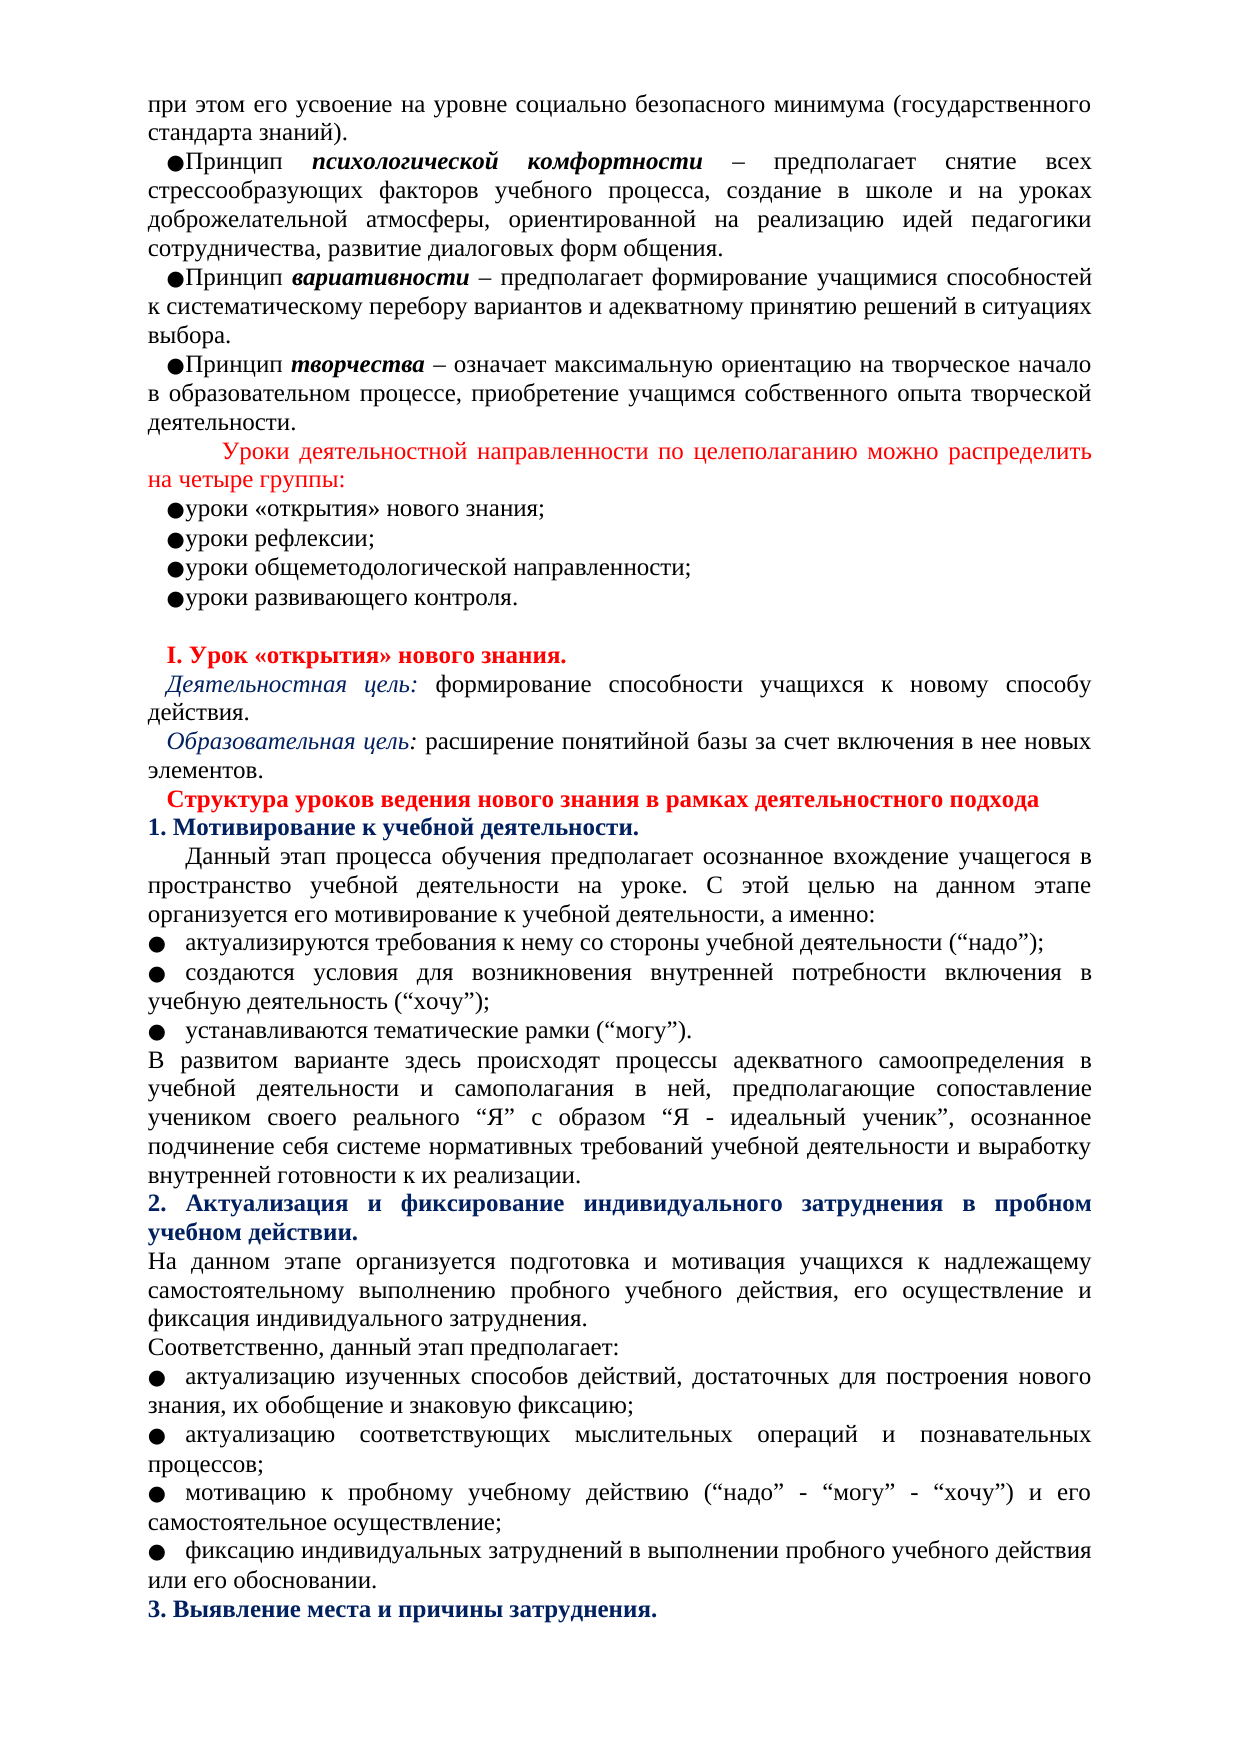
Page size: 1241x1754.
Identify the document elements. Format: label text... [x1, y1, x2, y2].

text На данном этапе организуется подготовка и мотивация учащихся к надлежащему самостоятельному выполнению пробного учебного действия, его осуществление и фиксация индивидуального затруднения. [148, 1246, 1092, 1332]
list создаются условия для возникновения внутренней потребности включения в учебную деятельность (“хочу”); [148, 957, 1092, 1015]
list актуализацию изученных способов действий, достаточных для построения нового знания, их обобщение и знаковую фиксацию; [148, 1361, 1092, 1419]
text В развитом варианте здесь происходят процессы адекватного самоопределения в учебной деятельности и самополагания в ней, предполагающие сопоставление учеником своего реального “Я” с образом “Я - идеальный ученик”, осознанное подчинение себя системе нормативных требований учебной деятельности и выработку внутренней готовности к их реализации. [148, 1045, 1092, 1188]
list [148, 89, 1092, 146]
list Принцип творчества – означает максимальную ориентацию на творческое начало в образовательном процессе, приобретение учащимся собственного опыта творческой деятельности. [148, 349, 1092, 436]
list мотивацию к пробному учебному действию (“надо” - “могу” - “хочу”) и его самостоятельное осуществление; [148, 1477, 1092, 1536]
text Соответственно, данный этап предполагает: [148, 1332, 1092, 1361]
list актуализацию соответствующих мыслительных операций и познавательных процессов; [148, 1419, 1092, 1477]
list Принцип вариативности – предполагает формирование учащимися способностей к систематическому перебору вариантов и адекватному принятию решений в ситуациях выбора. [148, 262, 1092, 349]
list фиксацию индивидуальных затруднений в выполнении пробного учебного действия или его обосновании. [148, 1536, 1092, 1594]
list уроки развивающего контроля. [148, 582, 1092, 611]
list актуализируются требования к нему со стороны учебной деятельности (“надо”); [148, 927, 1092, 957]
text Структура уроков ведения нового знания в рамках деятельностного подхода [148, 784, 1092, 812]
list Принцип психологической комфортности – предполагает снятие всех стрессообразующих факторов учебного процесса, создание в школе и на уроках доброжелательной атмосферы, ориентированной на реализацию идей педагогики сотрудничества, развитие диалоговых форм общения. [148, 146, 1092, 262]
text 1. Мотивирование к учебной деятельности. [148, 812, 1092, 841]
list уроки общеметодологической направленности; [148, 552, 1092, 582]
text Данный этап процесса обучения предполагает осознанное вхождение учащегося в пространство учебной деятельности на уроке. С этой целью на данном этапе организуется его мотивирование к учебной деятельности, а именно: [148, 841, 1092, 927]
text 3. Выявление места и причины затруднения. [148, 1594, 1092, 1623]
text Уроки деятельностной направленности по целеполаганию можно распределить на четыре группы: [148, 436, 1092, 493]
list уроки рефлексии; [148, 523, 1092, 552]
text Образовательная цель: расширение понятийной базы за счет включения в нее новых элементов. [148, 726, 1092, 784]
list уроки «открытия» нового знания; [148, 493, 1092, 523]
text 2. Актуализация и фиксирование индивидуального затруднения в пробном учебном действии. [148, 1188, 1092, 1246]
text I. Урок «открытия» нового знания. [148, 640, 1092, 669]
text Деятельностная цель: формирование способности учащихся к новому способу действия. [148, 669, 1092, 726]
list устанавливаются тематические рамки (“могу”). [148, 1015, 1092, 1045]
